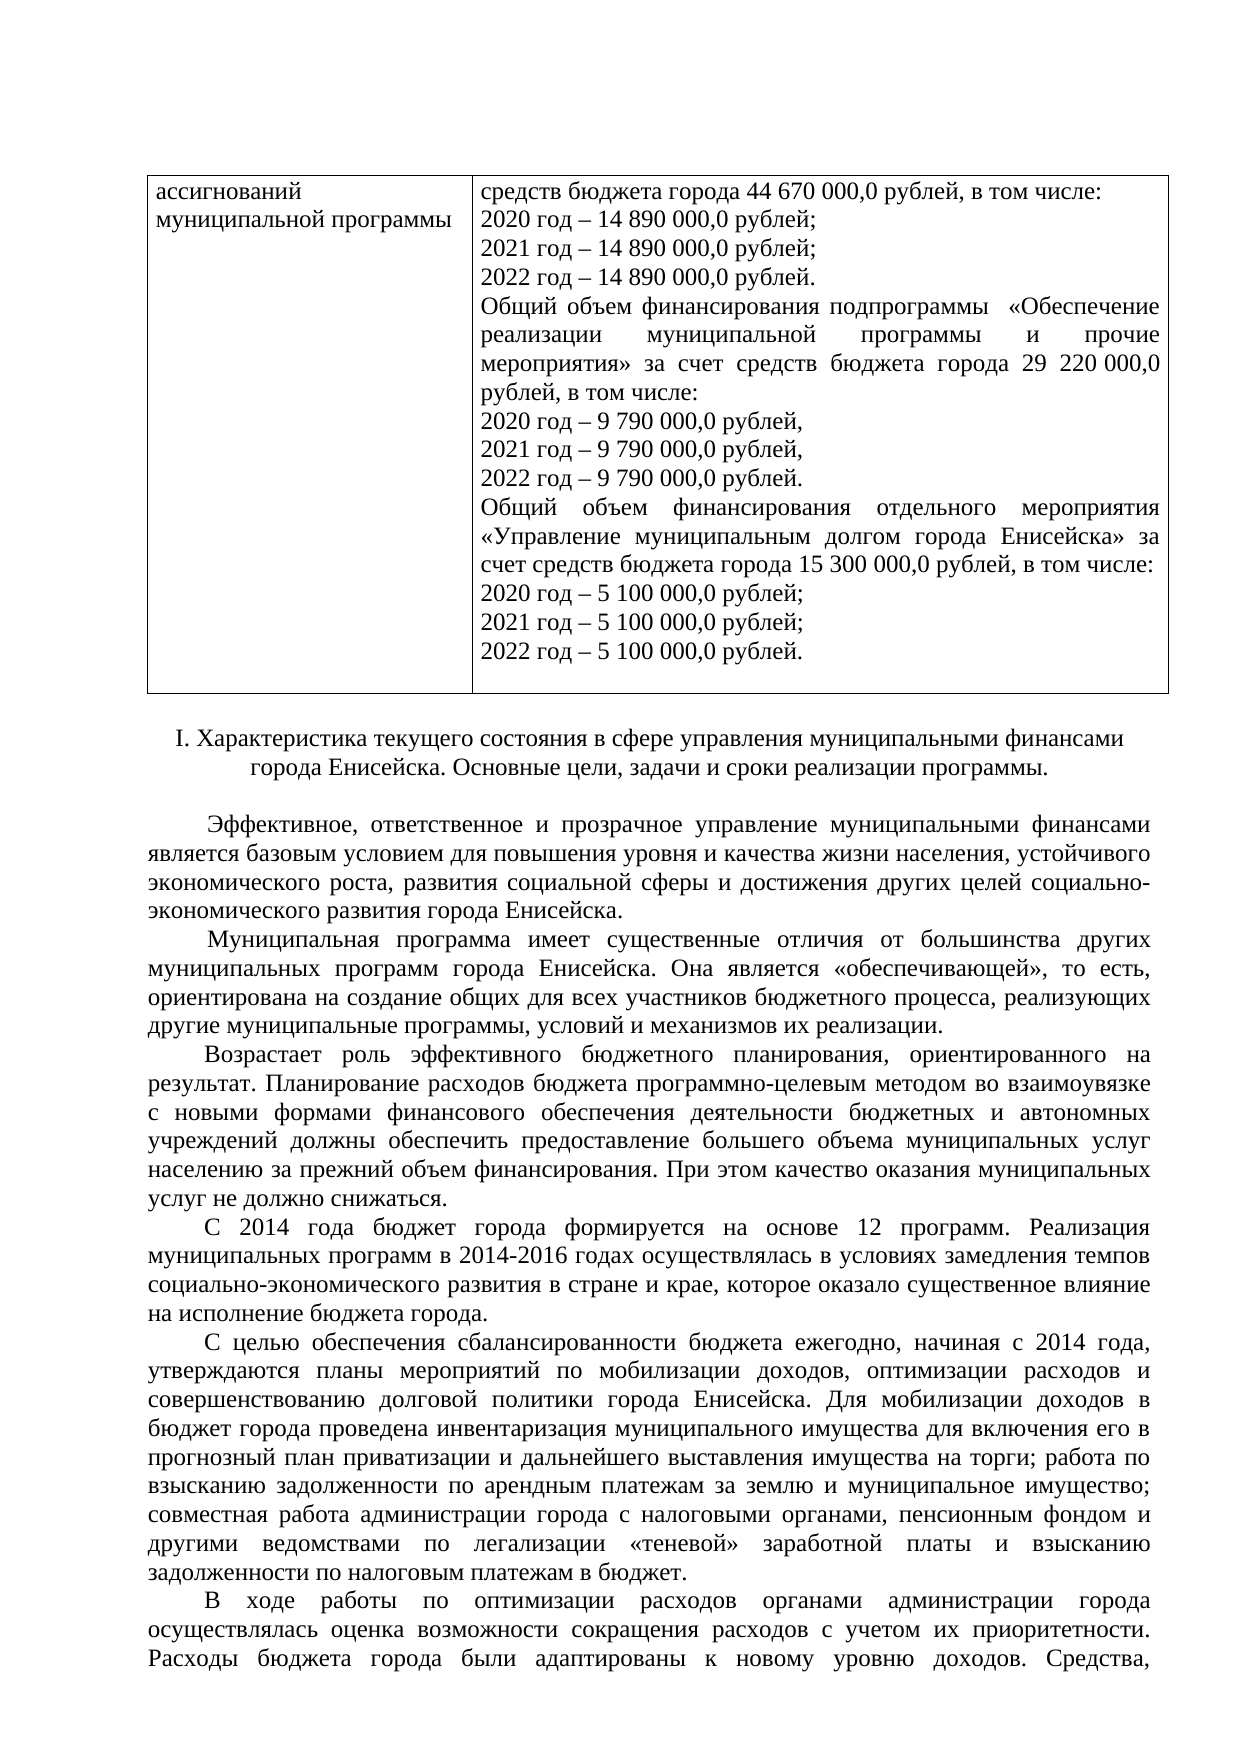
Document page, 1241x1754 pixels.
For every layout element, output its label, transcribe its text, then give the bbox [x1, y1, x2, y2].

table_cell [148, 176, 472, 693]
text С 2014 года бюджет города формируется на основе 12 программ. Реализация муниципальных программ в 2014-2016 годах осуществлялась в условиях замедления темпов социально-экономического развития в стране и крае, которое оказало существенное влияние на исполнение бюджета города. [148, 1212, 1152, 1327]
text С целью обеспечения сбалансированности бюджета ежегодно, начиная с 2014 года, утверждаются планы мероприятий по мобилизации доходов, оптимизации расходов и совершенствованию долговой политики города Енисейска. Для мобилизации доходов в бюджет города проведена инвентаризация муниципального имущества для включения его в прогнозный план приватизации и дальнейшего выставления имущества на торги; работа по взысканию задолженности по арендным платежам за землю и муниципальное имущество; совместная работа администрации города с налоговыми органами, пенсионным фондом и другими ведомствами по легализации «теневой» заработной платы и взысканию задолженности по налоговым платежам в бюджет. [148, 1327, 1152, 1586]
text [148, 1586, 1152, 1672]
text I. Характеристика текущего состояния в сфере управления муниципальными финансами города Енисейска. Основные цели, задачи и сроки реализации программы. [148, 723, 1152, 781]
text Эффективное, ответственное и прозрачное управление муниципальными финансами является базовым условием для повышения уровня и качества жизни населения, устойчивого экономического роста, развития социальной сферы и достижения других целей социально-экономического развития города Енисейска. [148, 809, 1152, 924]
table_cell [473, 176, 1168, 693]
text Муниципальная программа имеет существенные отличия от большинства других муниципальных программ города Енисейска. Она является «обеспечивающей», то есть, ориентирована на создание общих для всех участников бюджетного процесса, реализующих другие муниципальные программы, условий и механизмов их реализации. [148, 924, 1152, 1039]
text Возрастает роль эффективного бюджетного планирования, ориентированного на результат. Планирование расходов бюджета программно-целевым методом во взаимоувязке с новыми формами финансового обеспечения деятельности бюджетных и автономных учреждений должны обеспечить предоставление большего объема муниципальных услуг населению за прежний объем финансирования. При этом качество оказания муниципальных услуг не должно снижаться. [148, 1039, 1152, 1212]
